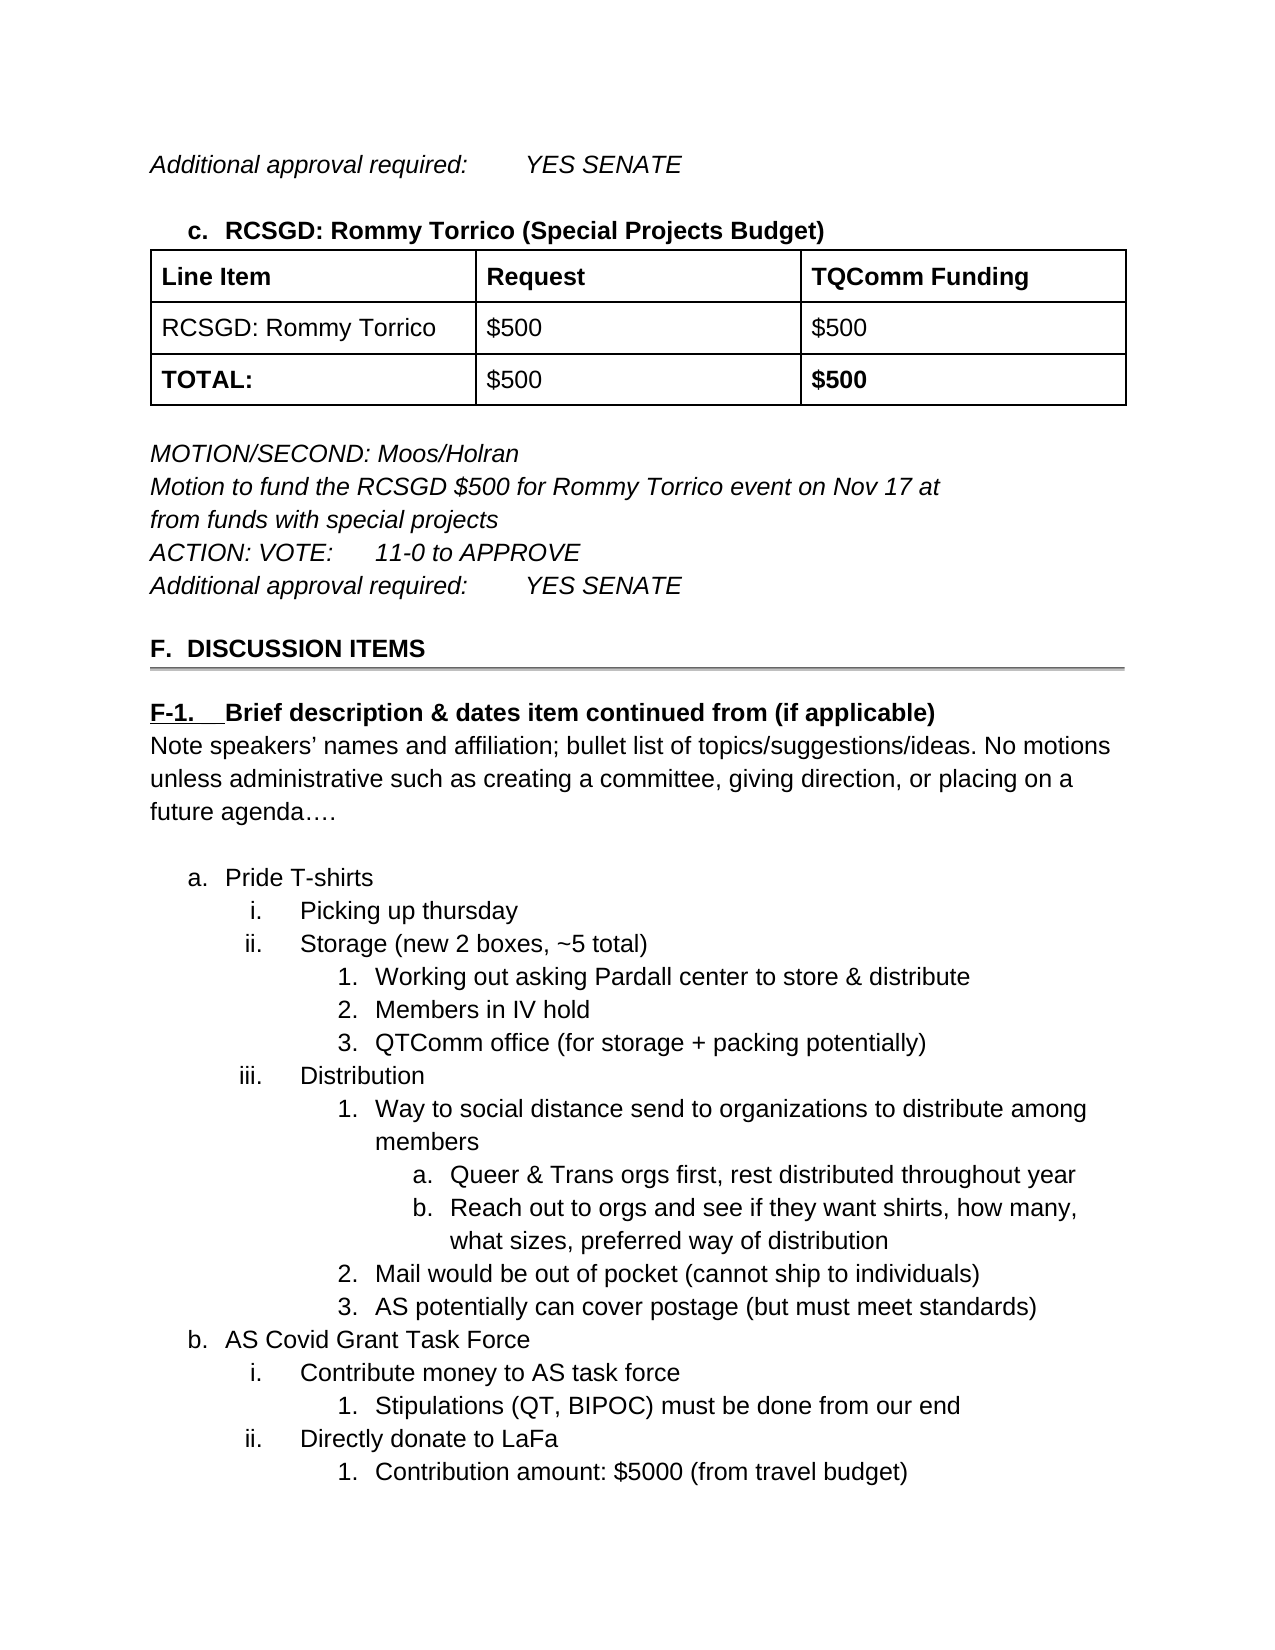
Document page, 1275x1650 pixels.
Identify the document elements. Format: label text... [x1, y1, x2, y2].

list Reach out to orgs and see if they want shirts, how many, what sizes, preferred way of distribution [412, 1193, 1125, 1255]
text ACTION: VOTE: 11-0 to APPROVE [150, 538, 1125, 567]
text F. DISCUSSION ITEMS [150, 634, 1125, 663]
list Way to social distance send to organizations to distribute among members [337, 1094, 1125, 1156]
list Pride T-shirts [187, 863, 1125, 892]
list AS potentially can cover postage (but must meet standards) [337, 1292, 1125, 1321]
list Picking up thursday [262, 896, 1125, 924]
list Stipulations (QT, BIPOC) must be done from our end [337, 1391, 1125, 1420]
list Directly donate to LaFa [262, 1424, 1125, 1453]
table_header Line Item [152, 251, 475, 301]
text F-1. _ Brief description & dates item continued from (if applicable) [150, 698, 1125, 726]
table_cell $500 [477, 303, 800, 352]
picture [150, 667, 1125, 671]
table_cell $500 [477, 355, 800, 404]
table_cell RCSGD: Rommy Torrico [152, 303, 475, 352]
list Queer & Trans orgs first, rest distributed throughout year [412, 1160, 1125, 1189]
table_cell $500 [802, 355, 1125, 404]
list Contribution amount: $5000 (from travel budget) [337, 1457, 1125, 1486]
list Contribute money to AS task force [262, 1358, 1125, 1387]
table_header TQComm Funding [802, 251, 1125, 301]
text Additional approval required: YES SENATE [150, 150, 1125, 179]
text from funds with special projects [150, 505, 1125, 534]
table_cell $500 [802, 303, 1125, 352]
list Working out asking Pardall center to store & distribute [337, 962, 1125, 991]
list RCSGD: Rommy Torrico (Special Projects Budget) [187, 216, 1125, 245]
table_cell TOTAL: [152, 355, 475, 404]
text Additional approval required: YES SENATE [150, 571, 1125, 600]
list Storage (new 2 boxes, ~5 total) [262, 929, 1125, 958]
list Distribution [262, 1061, 1125, 1090]
table_header Request [477, 251, 800, 301]
list Members in IV hold [337, 995, 1125, 1024]
list QTComm office (for storage + packing potentially) [337, 1028, 1125, 1057]
list AS Covid Grant Task Force [187, 1325, 1125, 1354]
text Note speakers’ names and affiliation; bullet list of topics/suggestions/ideas. No motions unless administrative such as creating a committee, giving direction, or placing on a future agenda…. [150, 731, 1125, 826]
text MOTION/SECOND: Moos/Holran [150, 439, 1125, 468]
list Mail would be out of pocket (cannot ship to individuals) [337, 1259, 1125, 1288]
text Motion to fund the RCSGD $500 for Rommy Torrico event on Nov 17 at [150, 472, 1125, 501]
